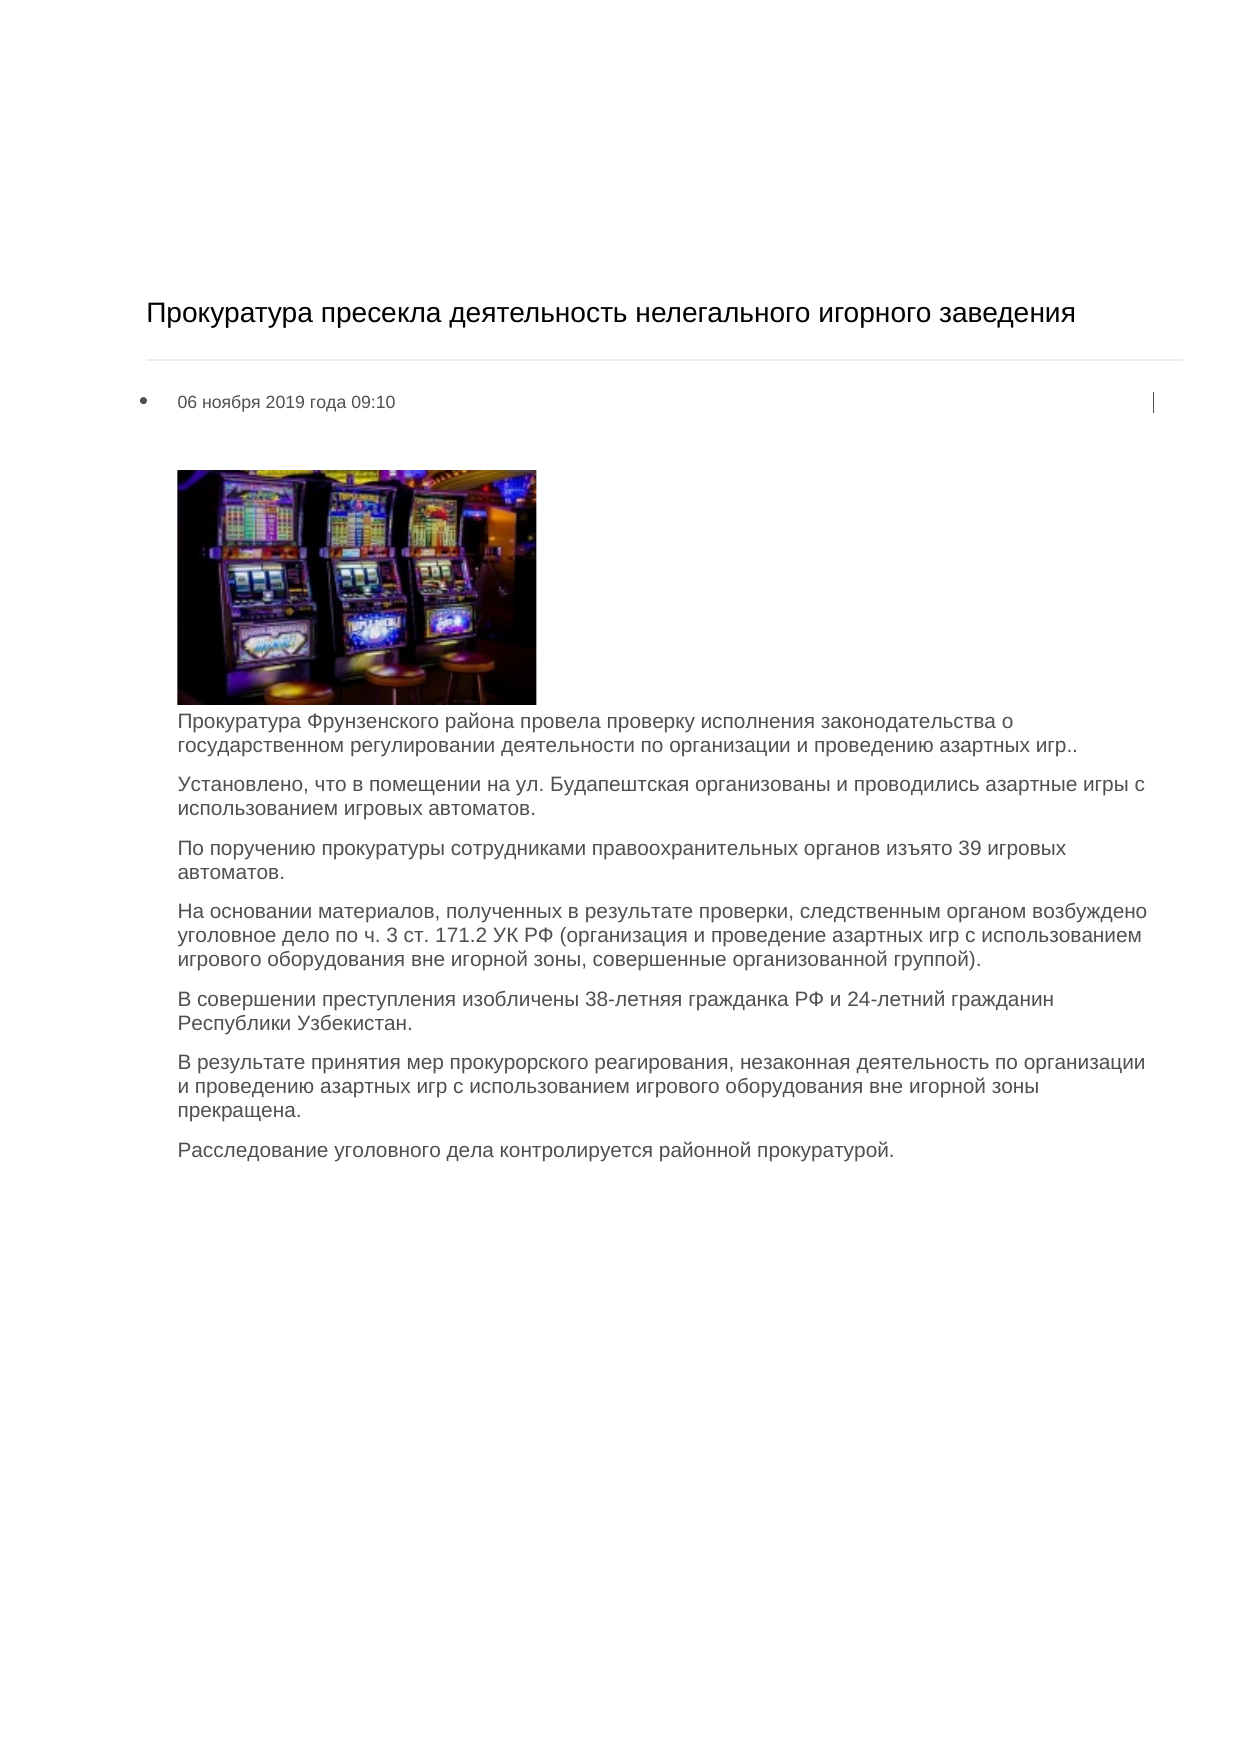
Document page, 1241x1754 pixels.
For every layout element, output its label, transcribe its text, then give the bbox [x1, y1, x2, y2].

text Прокуратура Фрунзенского района провела проверку исполнения законодательства о государственном регулировании деятельности по организации и проведению азартных игр.. [177, 708, 1152, 756]
subtitle Прокуратура пресекла деятельность нелегального игорного заведения [146, 296, 1183, 359]
text В совершении преступления изобличены 38-летняя гражданка РФ и 24-летний гражданин Республики Узбекистан. [177, 987, 1152, 1034]
text В результате принятия мер прокурорского реагирования, незаконная деятельность по организации и проведению азартных игр с использованием игрового оборудования вне игорной зоны прекращена. [177, 1050, 1152, 1122]
text По поручению прокуратуры сотрудниками правоохранительных органов изъято 39 игровых автоматов. [177, 836, 1152, 883]
list 06 ноября 2019 года 09:10 [140, 392, 1153, 413]
picture [177, 470, 537, 705]
text Расследование уголовного дела контролируется районной прокуратурой. [177, 1138, 1152, 1162]
text Установлено, что в помещении на ул. Будапештская организованы и проводились азартные игры с использованием игровых автоматов. [177, 772, 1152, 820]
text На основании материалов, полученных в результате проверки, следственным органом возбуждено уголовное дело по ч. 3 ст. 171.2 УК РФ (организация и проведение азартных игр с использованием игрового оборудования вне игорной зоны, совершенные организованной группой). [177, 899, 1152, 971]
